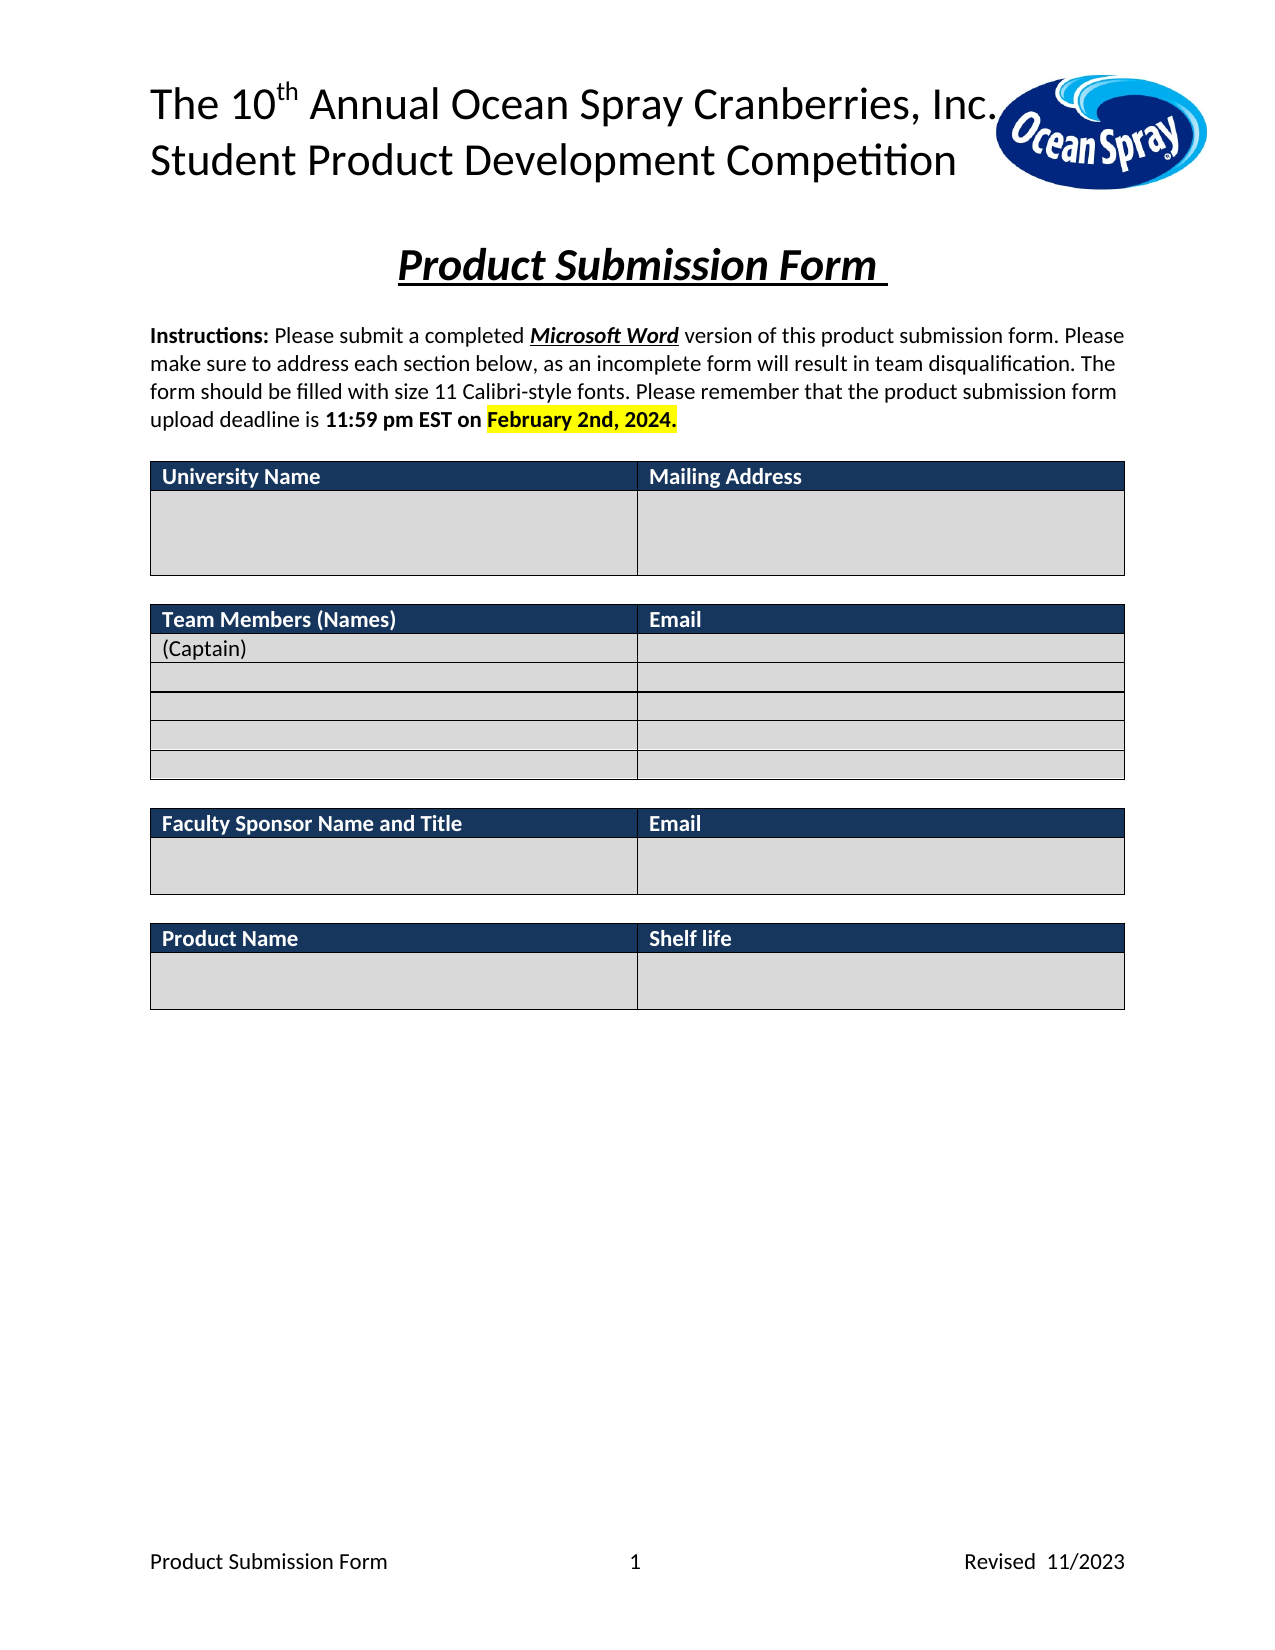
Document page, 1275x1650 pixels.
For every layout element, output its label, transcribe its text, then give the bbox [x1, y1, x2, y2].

table_cell [638, 751, 1124, 778]
table_cell [638, 693, 1124, 720]
table_cell [638, 953, 1124, 1009]
table_cell [151, 663, 637, 691]
table_cell [638, 721, 1124, 749]
table_header Email [638, 809, 1124, 837]
table_cell [638, 491, 1124, 575]
text Instructions: Please submit a completed Microsoft Word version of this product submission form. Please make sure to address each section below, as an incomplete form will result in team disqualification. The form should be filled with size 11 Calibri-style fonts. Please remember that the product submission form upload deadline is 11:59 pm EST on February 2nd, 2024. [150, 321, 1125, 433]
table_cell [151, 953, 637, 1009]
table_header University Name [151, 462, 637, 490]
table_cell [151, 721, 637, 749]
table_header Team Members (Names) [151, 605, 637, 633]
table_header Mailing Address [638, 462, 1124, 490]
table_cell [151, 751, 637, 778]
table_header Email [638, 605, 1124, 633]
table_cell (Captain) [151, 634, 637, 662]
table_cell [638, 634, 1124, 662]
table_header Faculty Sponsor Name and Title [151, 809, 637, 837]
text Product Submission Form [150, 236, 1125, 292]
table_header Shelf life [638, 924, 1124, 952]
table_cell [638, 838, 1124, 894]
table_cell [638, 663, 1124, 691]
table_cell [151, 693, 637, 720]
table_cell [151, 838, 637, 894]
table_header Product Name [151, 924, 637, 952]
picture [992, 59, 1208, 206]
table_cell [151, 491, 637, 575]
